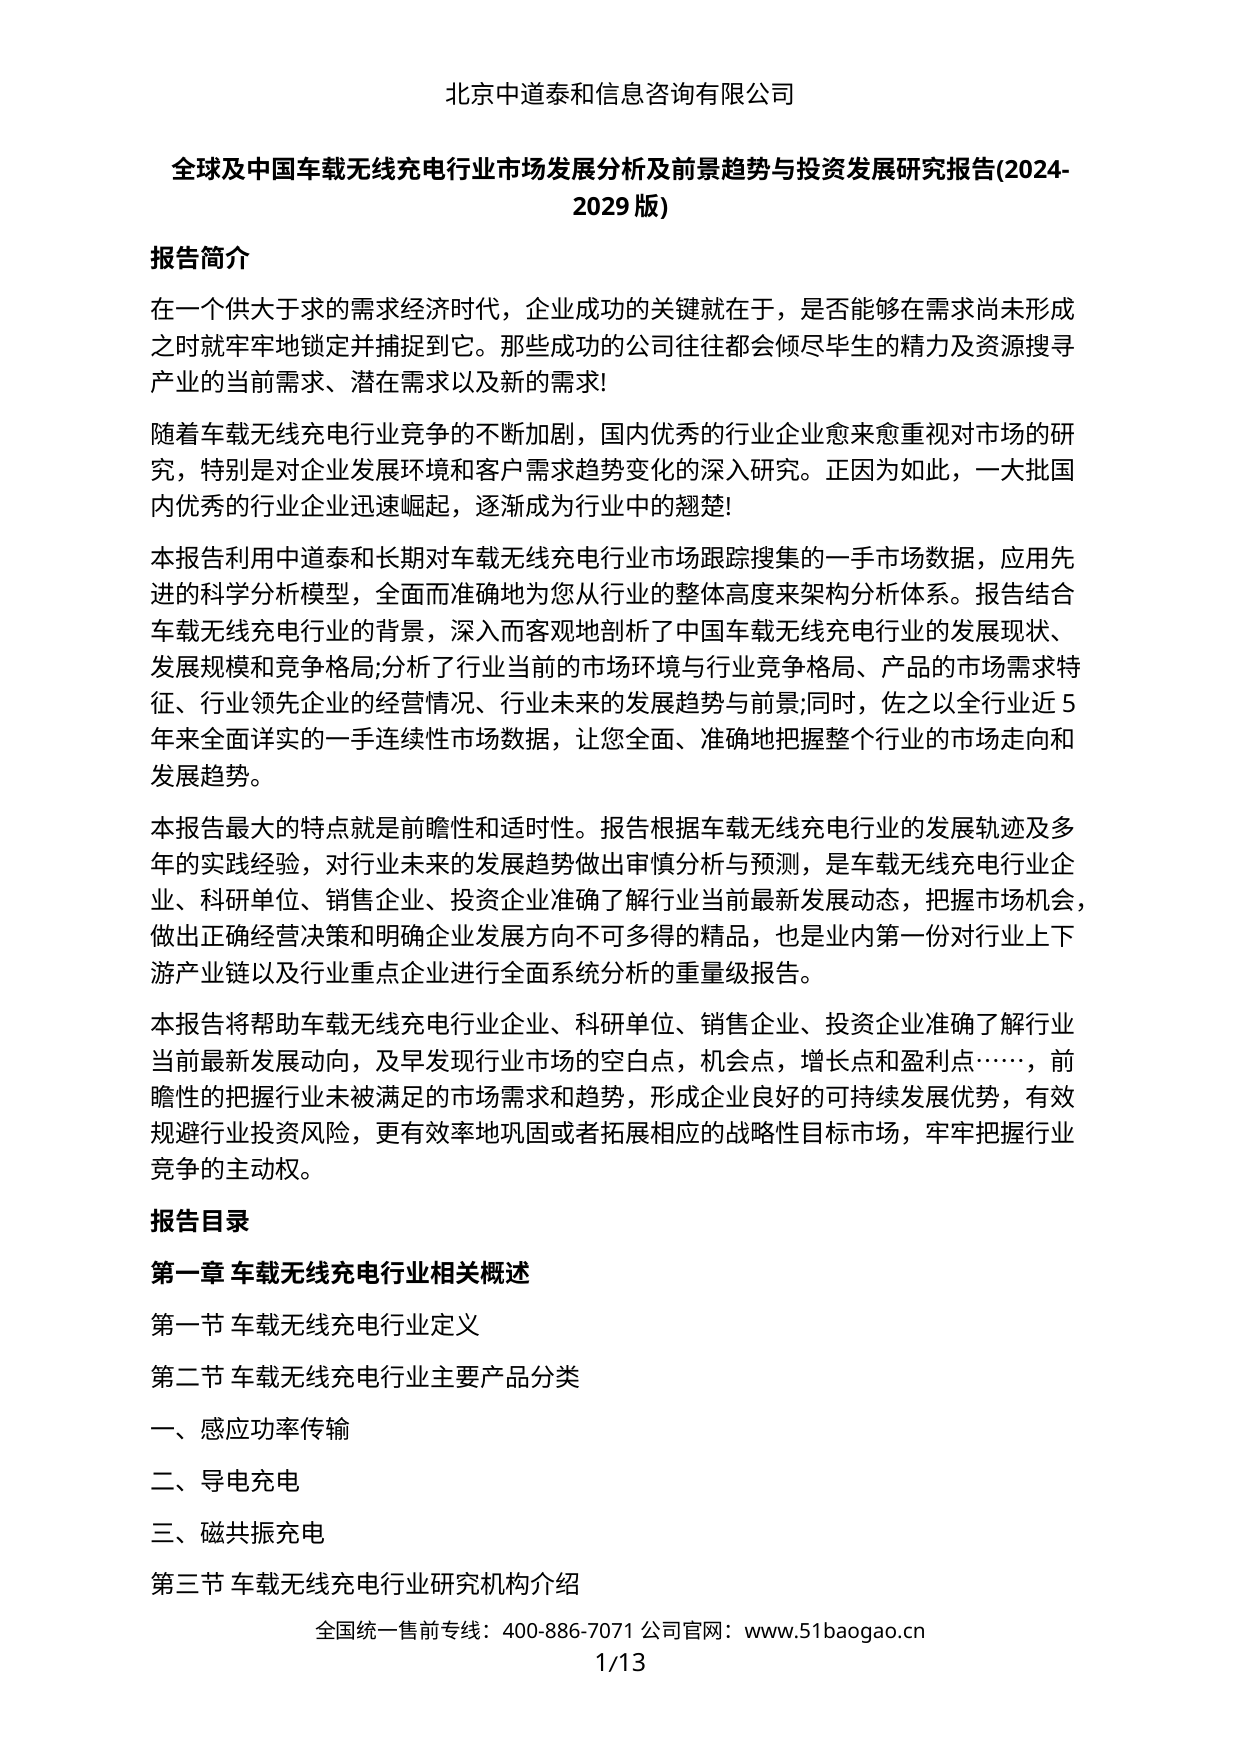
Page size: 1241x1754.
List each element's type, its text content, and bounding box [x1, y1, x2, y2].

text 报告简介 [150, 238, 1090, 274]
text 报告目录 [150, 1202, 1090, 1238]
text 在一个供大于求的需求经济时代，企业成功的关键就在于，是否能够在需求尚未形成之时就牢牢地锁定并捕捉到它。那些成功的公司往往都会倾尽毕生的精力及资源搜寻产业的当前需求、潜在需求以及新的需求! [150, 290, 1090, 399]
text 第二节 车载无线充电行业主要产品分类 [150, 1357, 1090, 1394]
text 第一章 车载无线充电行业相关概述 [150, 1254, 1090, 1290]
text 第三节 车载无线充电行业研究机构介绍 [150, 1565, 1090, 1601]
text 本报告最大的特点就是前瞻性和适时性。报告根据车载无线充电行业的发展轨迹及多年的实践经验，对行业未来的发展趋势做出审慎分析与预测，是车载无线充电行业企业、科研单位、销售企业、投资企业准确了解行业当前最新发展动态，把握市场机会，做出正确经营决策和明确企业发展方向不可多得的精品，也是业内第一份对行业上下游产业链以及行业重点企业进行全面系统分析的重量级报告。 [150, 808, 1090, 989]
text 本报告利用中道泰和长期对车载无线充电行业市场跟踪搜集的一手市场数据，应用先进的科学分析模型，全面而准确地为您从行业的整体高度来架构分析体系。报告结合车载无线充电行业的背景，深入而客观地剖析了中国车载无线充电行业的发展现状、发展规模和竞争格局;分析了行业当前的市场环境与行业竞争格局、产品的市场需求特征、行业领先企业的经营情况、行业未来的发展趋势与前景;同时，佐之以全行业近5年来全面详实的一手连续性市场数据，让您全面、准确地把握整个行业的市场走向和发展趋势。 [150, 539, 1090, 792]
text 二、导电充电 [150, 1461, 1090, 1497]
text 三、磁共振充电 [150, 1513, 1090, 1549]
text 第一节 车载无线充电行业定义 [150, 1306, 1090, 1342]
text 全球及中国车载无线充电行业市场发展分析及前景趋势与投资发展研究报告(2024-2029版) [150, 150, 1090, 222]
text 本报告将帮助车载无线充电行业企业、科研单位、销售企业、投资企业准确了解行业当前最新发展动向，及早发现行业市场的空白点，机会点，增长点和盈利点……，前瞻性的把握行业未被满足的市场需求和趋势，形成企业良好的可持续发展优势，有效规避行业投资风险，更有效率地巩固或者拓展相应的战略性目标市场，牢牢把握行业竞争的主动权。 [150, 1005, 1090, 1186]
text 一、感应功率传输 [150, 1409, 1090, 1446]
text 随着车载无线充电行业竞争的不断加剧，国内优秀的行业企业愈来愈重视对市场的研究，特别是对企业发展环境和客户需求趋势变化的深入研究。正因为如此，一大批国内优秀的行业企业迅速崛起，逐渐成为行业中的翘楚! [150, 414, 1090, 523]
